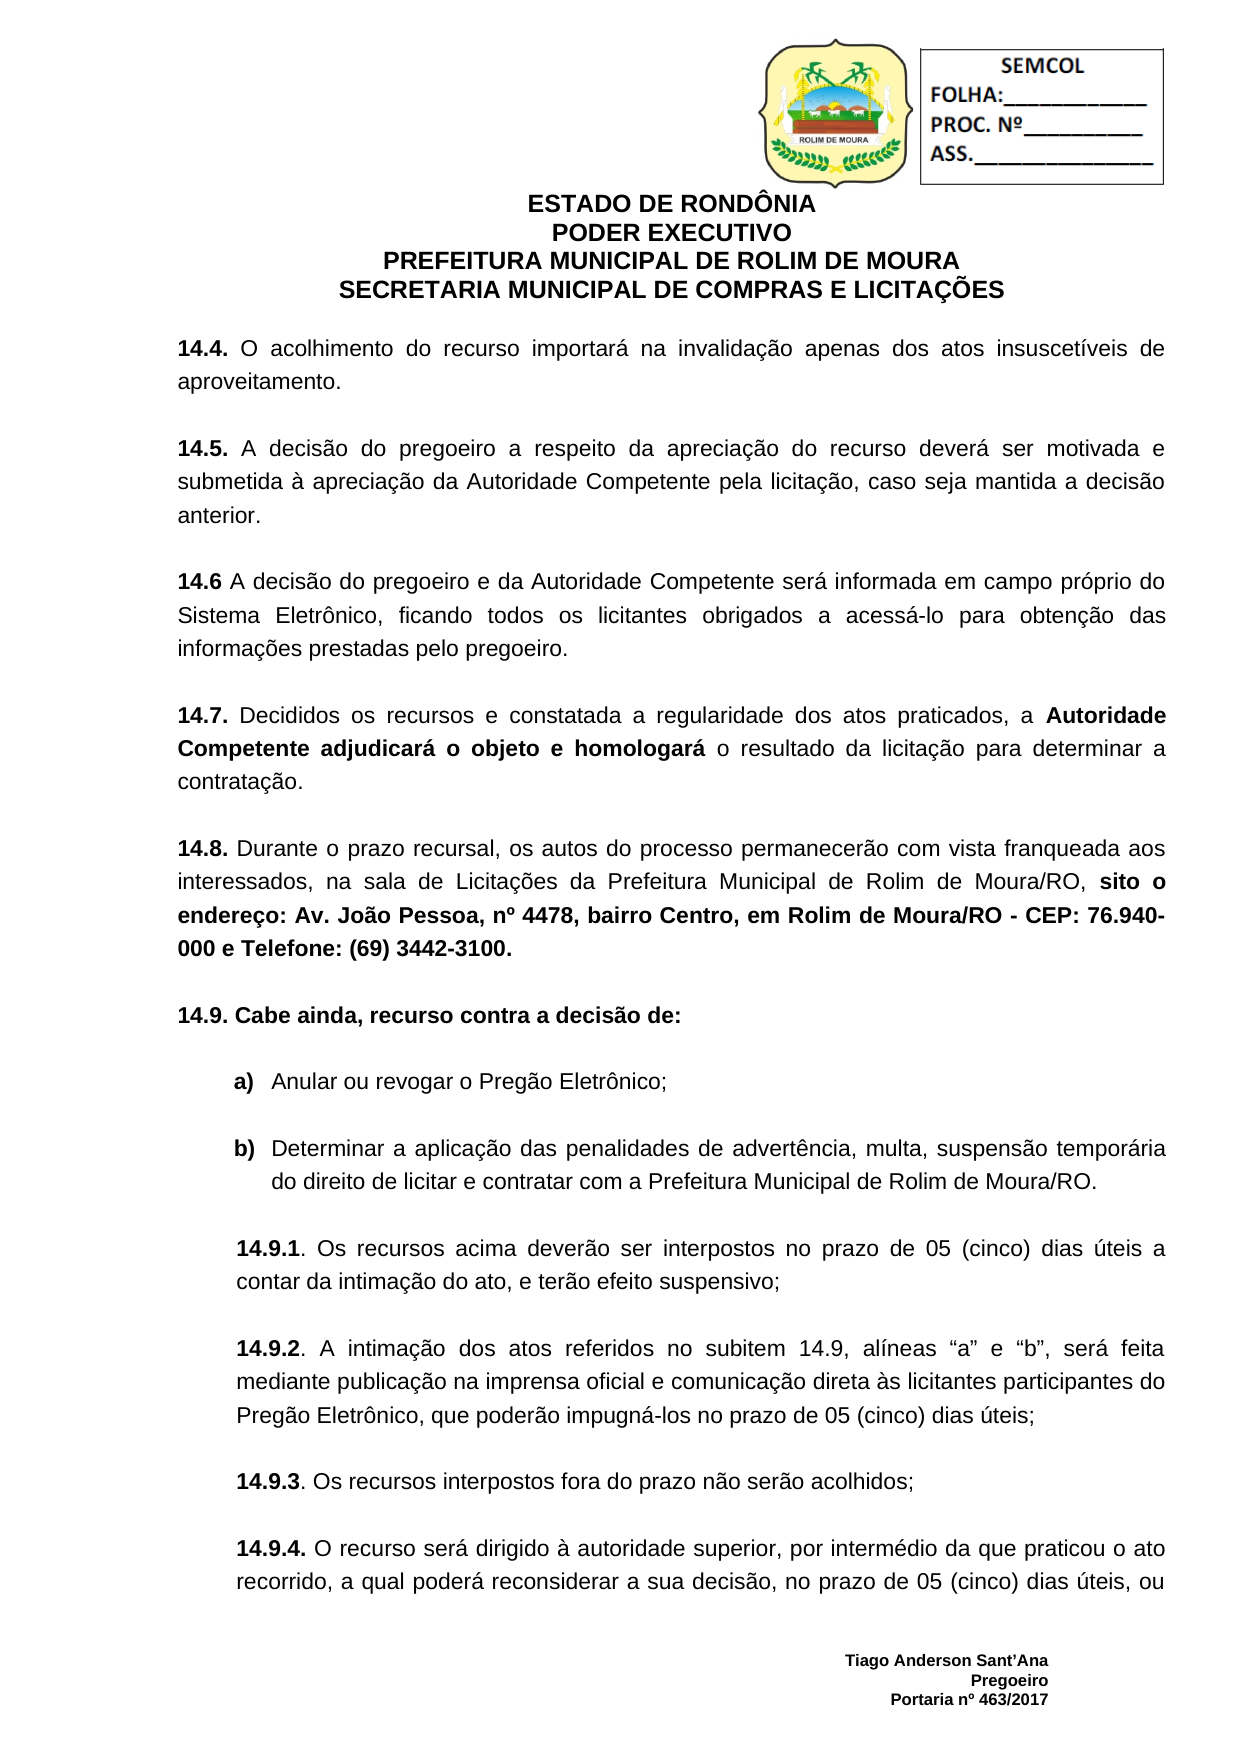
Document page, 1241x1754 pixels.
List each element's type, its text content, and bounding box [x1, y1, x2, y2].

list Determinar a aplicação das penalidades de advertência, multa, suspensão temporária do direito de licitar e contratar com a Prefeitura Municipal de Rolim de Moura/RO. [233, 1128, 1166, 1194]
text 14.9.3. Os recursos interpostos fora do prazo não serão acolhidos; [236, 1461, 1166, 1494]
text 14.9.1. Os recursos acima deverão ser interpostos no prazo de 05 (cinco) dias úteis a contar da intimação do ato, e terão efeito suspensivo; [236, 1228, 1166, 1294]
text 14.9. Cabe ainda, recurso contra a decisão de: [177, 994, 1166, 1028]
picture [757, 38, 914, 189]
list Anular ou revogar o Pregão Eletrônico; [233, 1061, 1166, 1094]
text 14.4. O acolhimento do recurso importará na invalidação apenas dos atos insuscetíveis de aproveitamento. [177, 328, 1166, 394]
text 14.9.2. A intimação dos atos referidos no subitem 14.9, alíneas “a” e “b”, será feita mediante publicação na imprensa oficial e comunicação direta às licitantes participantes do Pregão Eletrônico, que poderão impugná-los no prazo de 05 (cinco) dias úteis; [236, 1328, 1166, 1428]
text 14.5. A decisão do pregoeiro a respeito da apreciação do recurso deverá ser motivada e submetida à apreciação da Autoridade Competente pela licitação, caso seja mantida a decisão anterior. [177, 428, 1166, 528]
text 14.6 A decisão do pregoeiro e da Autoridade Competente será informada em campo próprio do Sistema Eletrônico, ficando todos os licitantes obrigados a acessá-lo para obtenção das informações prestadas pelo pregoeiro. [177, 561, 1166, 661]
text 14.7. Decididos os recursos e constatada a regularidade dos atos praticados, a Autoridade Competente adjudicará o objeto e homologará o resultado da licitação para determinar a contratação. [177, 694, 1166, 794]
subtitle 14.8. Durante o prazo recursal, os autos do processo permanecerão com vista franqueada aos interessados, na sala de Licitações da Prefeitura Municipal de Rolim de Moura/RO, sito o endereço: Av. João Pessoa, nº 4478, bairro Centro, em Rolim de Moura/RO - CEP: 76.940-000 e Telefone: (69) 3442-3100. [177, 828, 1166, 961]
